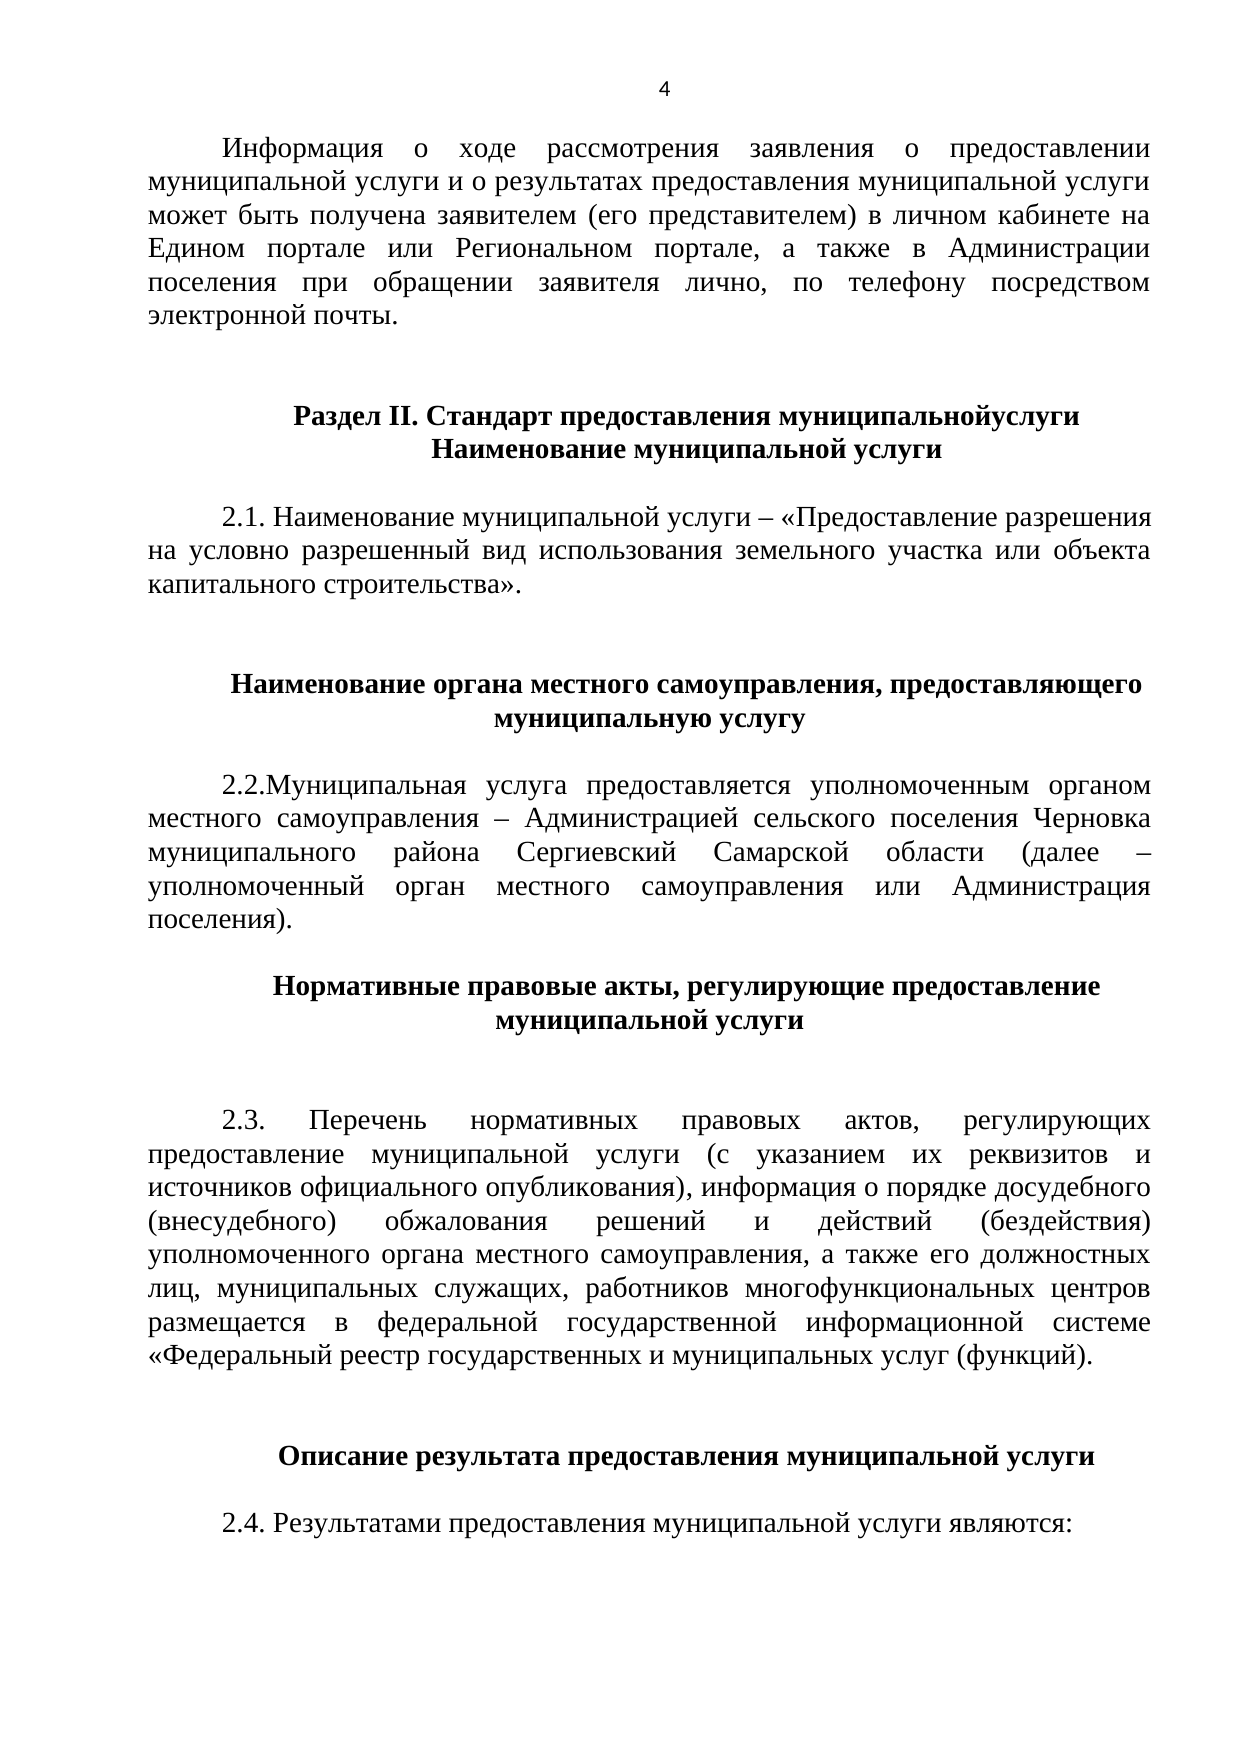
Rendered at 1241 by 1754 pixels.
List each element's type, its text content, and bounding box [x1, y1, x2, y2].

text Раздел II. Стандарт предоставления муниципальнойуслуги [148, 398, 1152, 432]
text 2.3. Перечень нормативных правовых актов, регулирующих предоставление муниципальной услуги (с указанием их реквизитов и источников официального опубликования), информация о порядке досудебного (внесудебного) обжалования решений и действий (бездействия) уполномоченного органа местного самоуправления, а также его должностных лиц, муниципальных служащих, работников многофункциональных центров размещается в федеральной государственной информационной системе «Федеральный реестр государственных и муниципальных услуг (функций). [148, 1102, 1152, 1371]
text Информация о ходе рассмотрения заявления о предоставлении муниципальной услуги и о результатах предоставления муниципальной услуги может быть получена заявителем (его представителем) в личном кабинете на Едином портале или Региональном портале, а также в Администрации поселения при обращении заявителя лично, по телефону посредством электронной почты. [148, 130, 1152, 331]
text Нормативные правовые акты, регулирующие предоставление муниципальной услуги [148, 968, 1152, 1035]
text 2.2.Муниципальная услуга предоставляется уполномоченным органом местного самоуправления – Администрацией сельского поселения Черновка муниципального района Сергиевский Самарской области (далее – уполномоченный орган местного самоуправления или Администрация поселения). [148, 767, 1152, 935]
text 2.4. Результатами предоставления муниципальной услуги являются: [148, 1505, 1152, 1538]
text Наименование органа местного самоуправления, предоставляющего муниципальную услугу [148, 666, 1152, 733]
text 2.1. Наименование муниципальной услуги – «Предоставление разрешения на условно разрешенный вид использования земельного участка или объекта капитального строительства». [148, 499, 1152, 599]
text Наименование муниципальной услуги [148, 432, 1152, 465]
text Описание результата предоставления муниципальной услуги [148, 1438, 1152, 1471]
